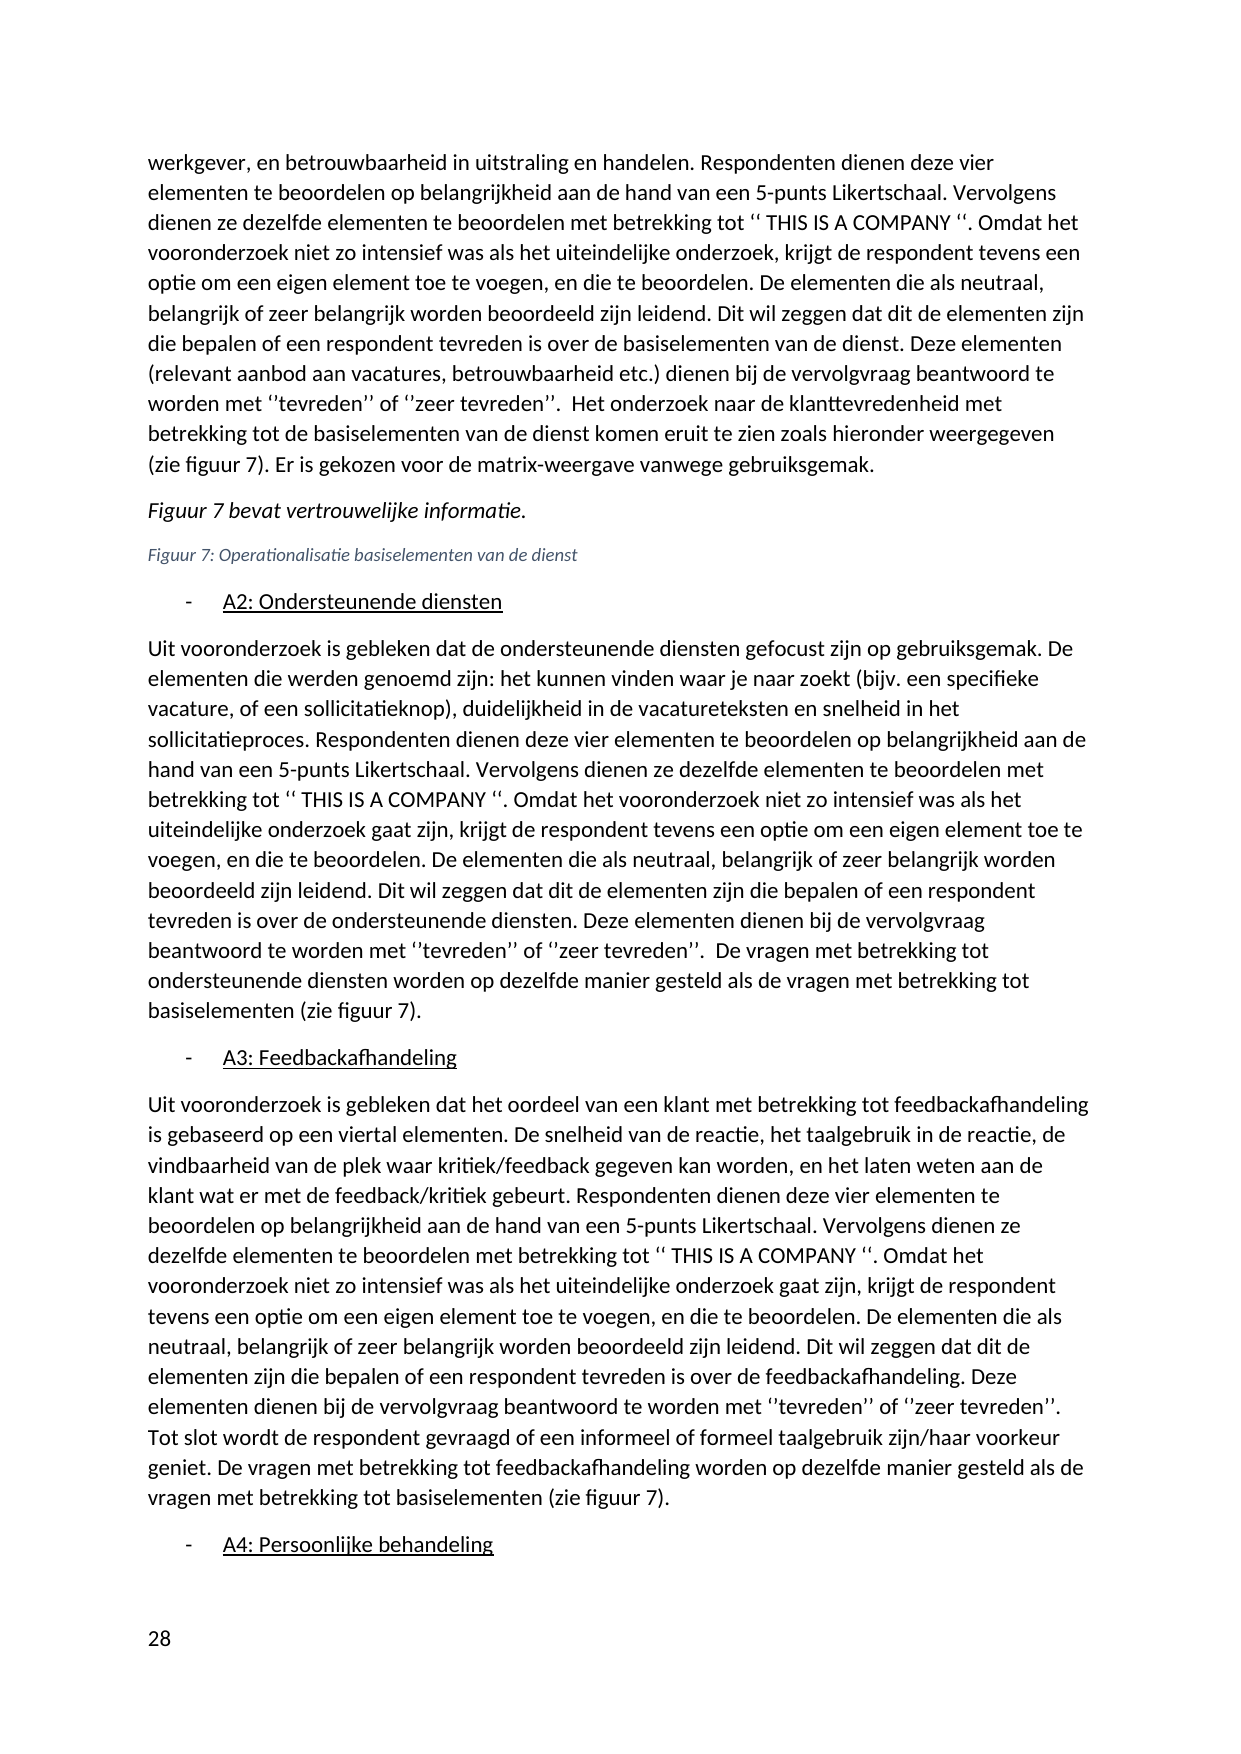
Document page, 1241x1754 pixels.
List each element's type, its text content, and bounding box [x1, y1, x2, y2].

text Figuur 7: Operationalisatie basiselementen van de dienst [148, 543, 1093, 566]
text Figuur 7 bevat vertrouwelijke informatie. [148, 497, 1093, 524]
text Uit vooronderzoek is gebleken dat het oordeel van een klant met betrekking tot feedbackafhandeling is gebaseerd op een viertal elementen. De snelheid van de reactie, het taalgebruik in de reactie, de vindbaarheid van de plek waar kritiek/feedback gegeven kan worden, en het laten weten aan de klant wat er met de feedback/kritiek gebeurt. Respondenten dienen deze vier elementen te beoordelen op belangrijkheid aan de hand van een 5-punts Likertschaal. Vervolgens dienen ze dezelfde elementen te beoordelen met betrekking tot ‘‘ THIS IS A COMPANY ‘‘. Omdat het vooronderzoek niet zo intensief was als het uiteindelijke onderzoek gaat zijn, krijgt de respondent tevens een optie om een eigen element toe te voegen, en die te beoordelen. De elementen die als neutraal, belangrijk of zeer belangrijk worden beoordeeld zijn leidend. Dit wil zeggen dat dit de elementen zijn die bepalen of een respondent tevreden is over de feedbackafhandeling. Deze elementen dienen bij de vervolgvraag beantwoord te worden met ‘’tevreden’’ of ‘’zeer tevreden’’. Tot slot wordt de respondent gevraagd of een informeel of formeel taalgebruik zijn/haar voorkeur geniet. De vragen met betrekking tot feedbackafhandeling worden op dezelfde manier gesteld als de vragen met betrekking tot basiselementen (zie figuur 7). [148, 1090, 1093, 1511]
list A3: Feedbackafhandeling [185, 1043, 1093, 1071]
list A2: Ondersteunende diensten [185, 587, 1093, 615]
list A4: Persoonlijke behandeling [185, 1530, 1093, 1558]
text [148, 148, 1093, 478]
text Uit vooronderzoek is gebleken dat de ondersteunende diensten gefocust zijn op gebruiksgemak. De elementen die werden genoemd zijn: het kunnen vinden waar je naar zoekt (bijv. een specifieke vacature, of een sollicitatieknop), duidelijkheid in de vacatureteksten en snelheid in het sollicitatieproces. Respondenten dienen deze vier elementen te beoordelen op belangrijkheid aan de hand van een 5-punts Likertschaal. Vervolgens dienen ze dezelfde elementen te beoordelen met betrekking tot ‘‘ THIS IS A COMPANY ‘‘. Omdat het vooronderzoek niet zo intensief was als het uiteindelijke onderzoek gaat zijn, krijgt de respondent tevens een optie om een eigen element toe te voegen, en die te beoordelen. De elementen die als neutraal, belangrijk of zeer belangrijk worden beoordeeld zijn leidend. Dit wil zeggen dat dit de elementen zijn die bepalen of een respondent tevreden is over de ondersteunende diensten. Deze elementen dienen bij de vervolgvraag beantwoord te worden met ‘’tevreden’’ of ‘’zeer tevreden’’. De vragen met betrekking tot ondersteunende diensten worden op dezelfde manier gesteld als de vragen met betrekking tot basiselementen (zie figuur 7). [148, 634, 1093, 1024]
